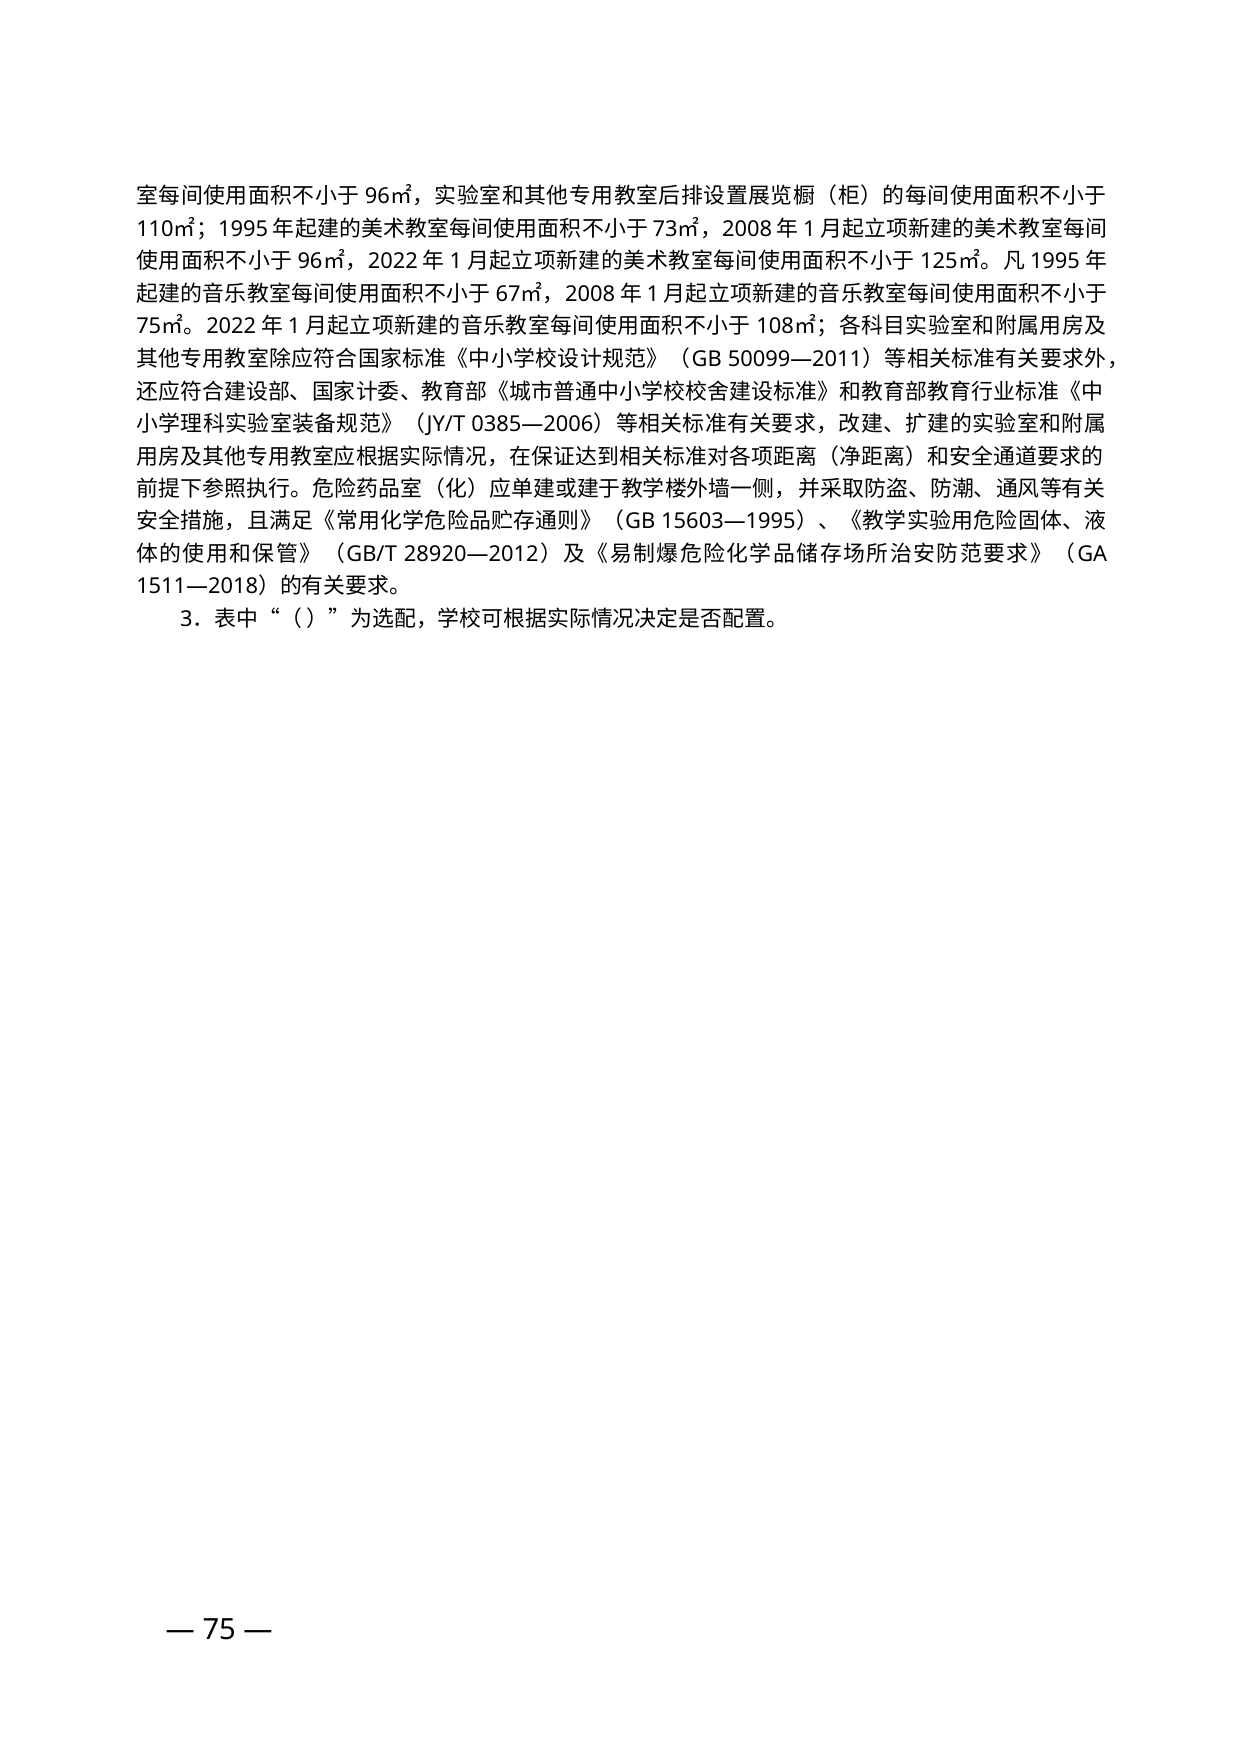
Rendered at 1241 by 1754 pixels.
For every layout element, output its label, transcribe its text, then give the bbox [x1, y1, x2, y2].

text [136, 178, 1107, 601]
text 3．表中“（ ）”为选配，学校可根据实际情况决定是否配置。 [136, 601, 1107, 633]
